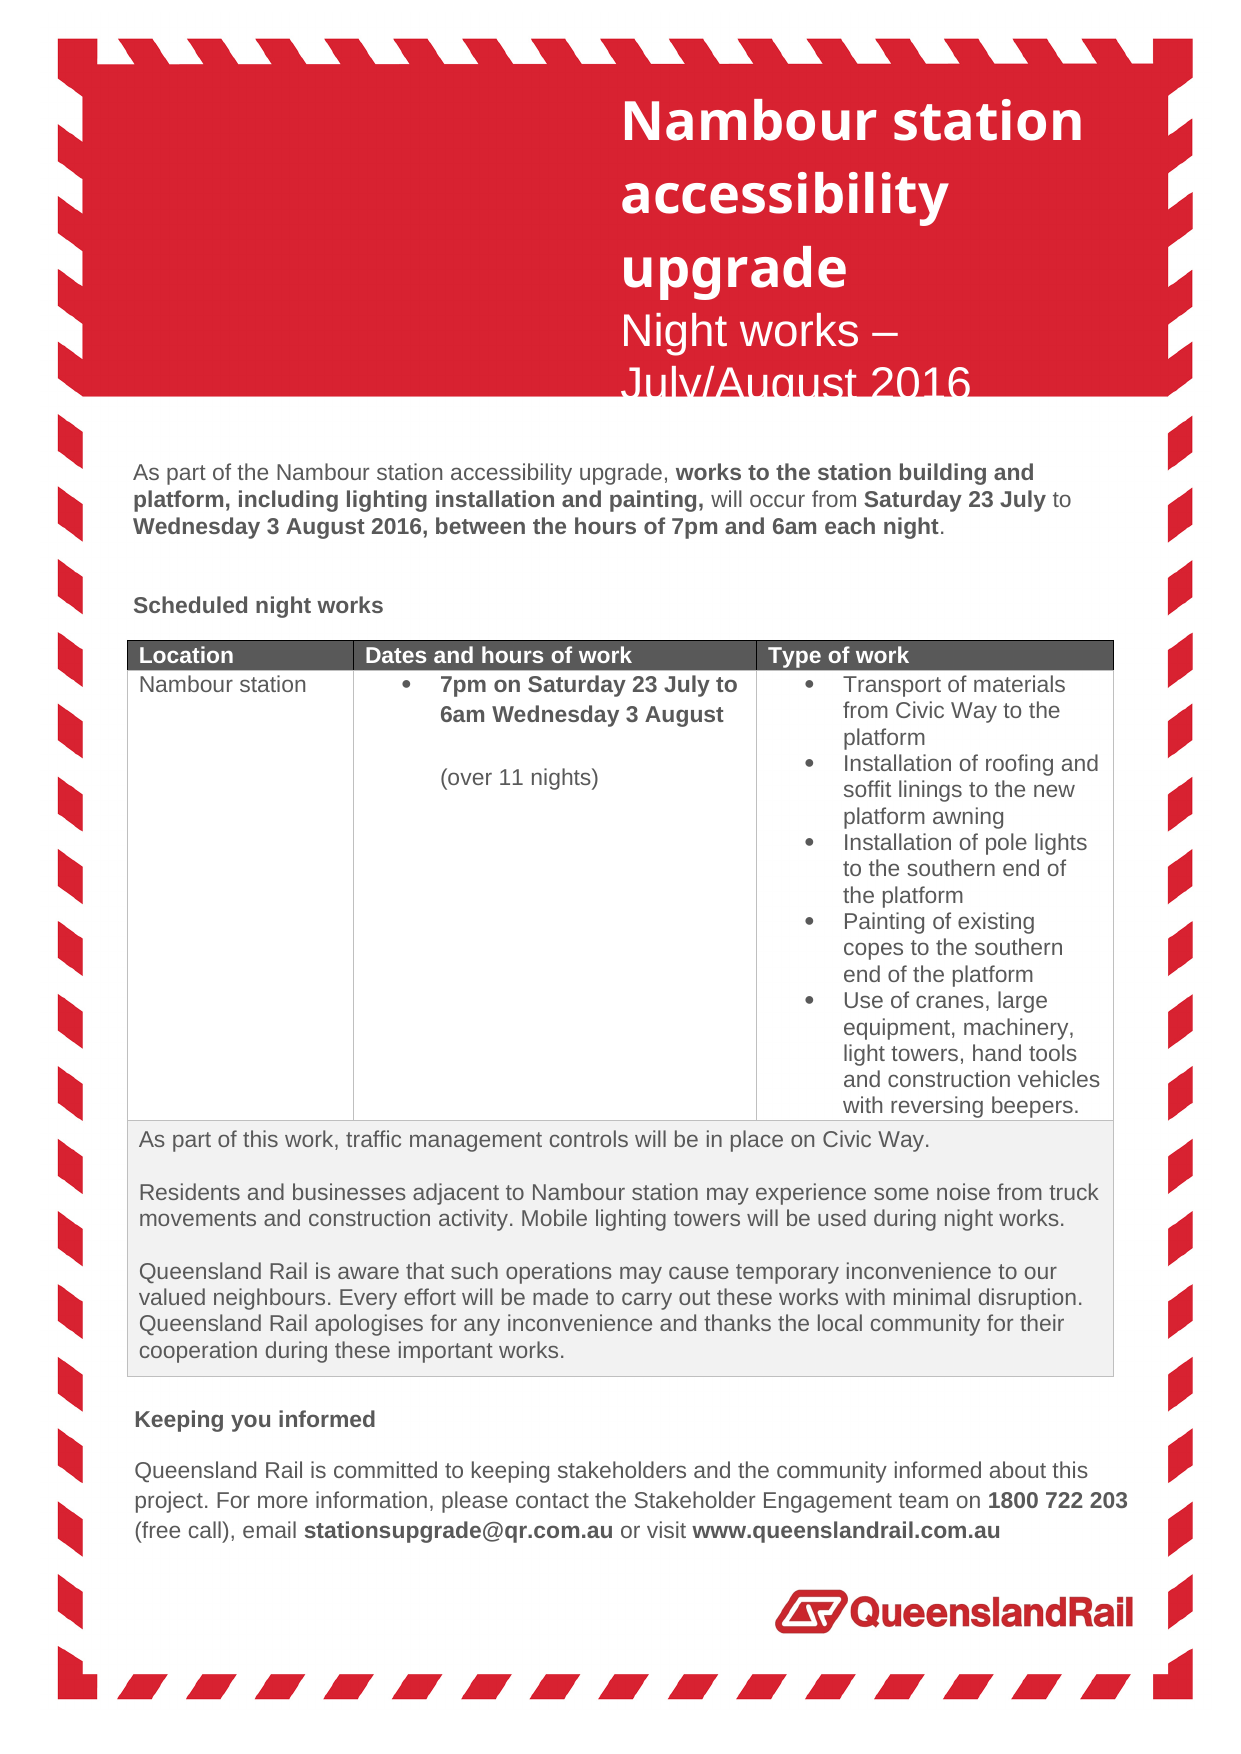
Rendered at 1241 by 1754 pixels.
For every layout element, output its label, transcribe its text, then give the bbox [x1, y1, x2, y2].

table_cell 7pm on Saturday 23 July to 6am Wednesday 3 August (over 11 nights) [354, 671, 756, 1120]
text As part of the Nambour station accessibility upgrade, works to the station building and platform, including lighting installation and painting, will occur from Saturday 23 July to Wednesday 3 August 2016, between the hours of 7pm and 6am each night. [133, 458, 1122, 539]
subtitle Scheduled night works [133, 591, 1122, 618]
picture [40, 12, 1212, 1710]
text Queensland Rail is committed to keeping stakeholders and the community informed about this project. For more information, please contact the Stakeholder Engagement team on 1800 722 203 (free call), email stationsupgrade@qr.com.au or visit www.queenslandrail.com.au [134, 1457, 1152, 1544]
text Keeping you informed [59, 1373, 1181, 1432]
subtitle Night works – July/August 2016 [620, 303, 1122, 409]
table_header Dates and hours of work [354, 641, 756, 670]
text Nambour station accessibility upgrade [620, 82, 1122, 303]
table_cell Nambour station [128, 671, 353, 1120]
table_header Type of work [757, 641, 1113, 670]
table_cell Transport of materials from Civic Way to the platform Installation of roofing and soffit linings to the new platform awning Installation of pole lights to the southern end of the platform Painting of existing copes to the southern end of the platform Use of cranes, large equipment, machinery, light towers, hand tools and construction vehicles with reversing beepers. [757, 671, 1113, 1120]
table_cell As part of this work, traffic management controls will be in place on Civic Way. Residents and businesses adjacent to Nambour station may experience some noise from truck movements and construction activity. Mobile lighting towers will be used during night works. Queensland Rail is aware that such operations may cause temporary inconvenience to our valued neighbours. Every effort will be made to carry out these works with minimal disruption. Queensland Rail apologises for any inconvenience and thanks the local community for their cooperation during these important works. [128, 1121, 1113, 1376]
table_header Location [128, 641, 353, 670]
